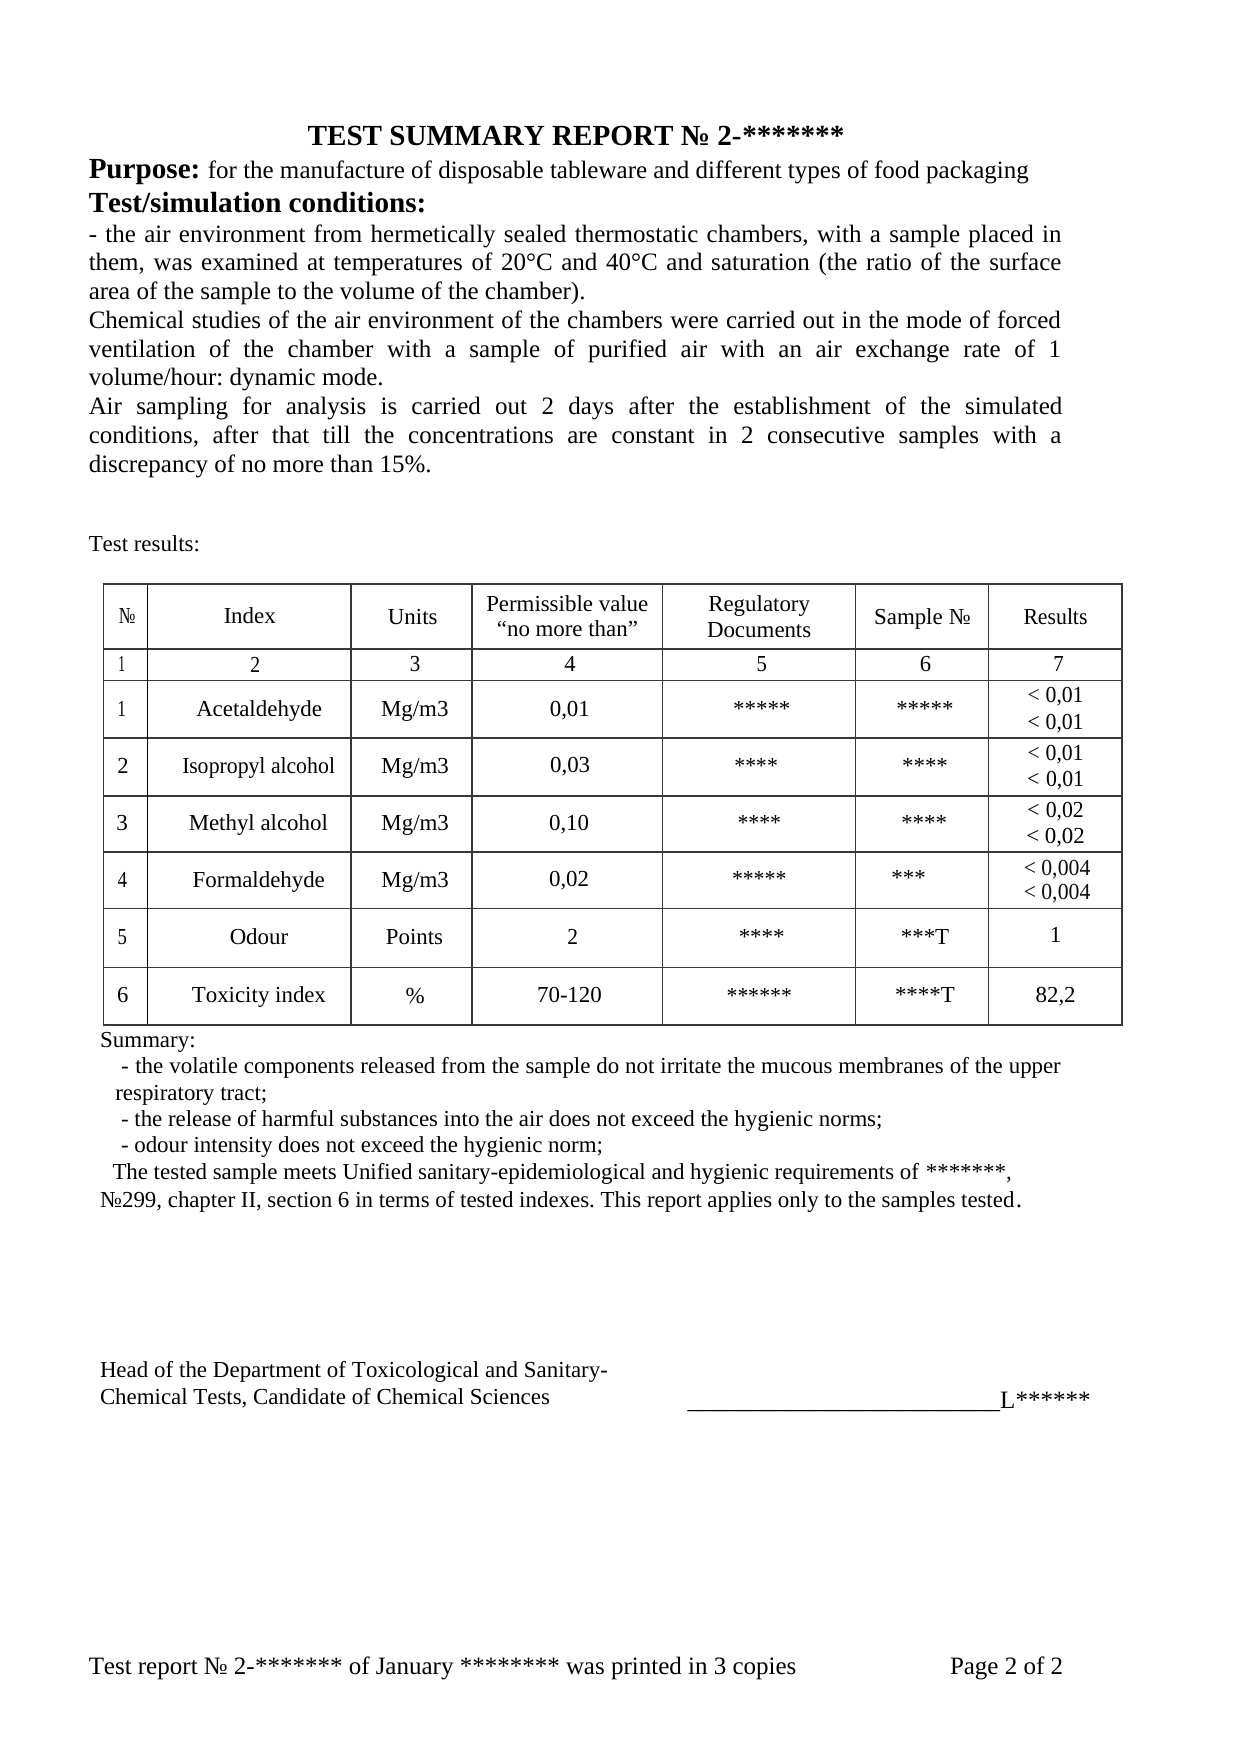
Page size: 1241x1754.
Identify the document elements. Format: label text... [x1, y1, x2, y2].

table_cell < 0,004 < 0,004 [991, 853, 1121, 907]
table_cell ****T [856, 968, 988, 1024]
table_cell 3 [352, 650, 471, 680]
table_cell 2 [148, 650, 350, 680]
table_cell Formaldehyde [148, 853, 350, 907]
table_cell 6 [856, 650, 988, 680]
table_cell % [352, 968, 471, 1024]
text Chemical studies of the air environment of the chambers were carried out in the mode of forced ventilation of the chamber with a sample of purified air with an air exchange rate of 1 volume/hour: dynamic mode. [88, 305, 1063, 391]
table_cell 82,2 [989, 968, 1121, 1024]
table_cell 2 [473, 909, 662, 966]
table_header Index [148, 585, 350, 648]
table_cell Mg/m3 [352, 797, 471, 851]
text - the air environment from hermetically sealed thermostatic chambers, with a sample placed in them, was examined at temperatures of 20°C and 40°C and saturation (the ratio of the surface area of the sample to the volume of the chamber). [88, 219, 1063, 305]
table_cell Acetaldehyde [148, 681, 350, 737]
table_cell < 0,01 < 0,01 [989, 681, 1121, 737]
table_cell 1 [104, 681, 147, 737]
table_cell Mg/m3 [352, 681, 471, 737]
table_cell ***T [856, 909, 988, 966]
table_cell **** [856, 797, 988, 851]
table_header Head of the Department of Toxicological and Sanitary-Chemical Tests, Candidate of Chemical Sciences [89, 1328, 620, 1472]
table_cell **** [856, 739, 988, 795]
table_header Permissible value “no more than” [473, 585, 662, 648]
table_cell Points [352, 909, 471, 966]
table_cell 0,10 [473, 797, 662, 851]
table_header № [104, 585, 147, 648]
table_cell < 0,01 < 0,01 [989, 739, 1121, 795]
table_cell ***** [663, 681, 855, 737]
text - odour intensity does not exceed the hygienic norm; [115, 1131, 1063, 1158]
text The tested sample meets Unified sanitary-epidemiological and hygienic requirements of *******, [112, 1158, 1063, 1184]
table_header Sample № [856, 585, 988, 648]
text Summary: [88, 1026, 1063, 1052]
text №299, chapter II, section 6 in terms of tested indexes. This report applies only to the samples tested. [88, 1184, 1063, 1213]
text - the volatile components released from the sample do not irritate the mucous membranes of the upper respiratory tract; [115, 1052, 1063, 1105]
table_header _________________________L****** [620, 1328, 1217, 1472]
table_cell **** [663, 797, 855, 851]
table_cell 0,01 [473, 681, 662, 737]
table_cell *** [856, 853, 988, 907]
table_cell 4 [473, 650, 662, 680]
table_cell Isopropyl alcohol [148, 739, 350, 795]
table_cell Odour [148, 909, 350, 966]
table_cell Mg/m3 [352, 739, 471, 795]
table_cell Toxicity index [148, 968, 350, 1024]
table_cell ***** [663, 853, 855, 907]
table_cell ***** [856, 681, 988, 737]
text - the release of harmful substances into the air does not exceed the hygienic norms; [115, 1105, 1063, 1131]
text Test results: [88, 530, 1063, 557]
table_header Regulatory Documents [663, 585, 855, 648]
table_cell ****** [663, 968, 855, 1024]
table_cell 5 [104, 909, 147, 966]
table_cell 7 [989, 650, 1121, 680]
table_cell 3 [104, 797, 147, 851]
table_cell 70-120 [473, 968, 662, 1024]
table_header Units [352, 585, 471, 648]
table_cell 1 [104, 650, 147, 680]
table_cell 4 [104, 853, 147, 907]
table_cell **** [663, 909, 855, 966]
table_cell 6 [104, 968, 147, 1024]
table_cell < 0,02 < 0,02 [989, 797, 1121, 851]
table_cell 2 [104, 739, 147, 795]
table_cell 0,02 [473, 853, 662, 907]
table_cell Methyl alcohol [148, 797, 350, 851]
table_cell 5 [663, 650, 855, 680]
text Test/simulation conditions: [88, 185, 1063, 219]
text Purpose: for the manufacture of disposable tableware and different types of food packaging [88, 152, 1063, 185]
table_cell Mg/m3 [352, 853, 471, 907]
table_header Results [989, 585, 1121, 648]
table_cell 1 [989, 909, 1121, 966]
text Air sampling for analysis is carried out 2 days after the establishment of the simulated conditions, after that till the concentrations are constant in 2 consecutive samples with a discrepancy of no more than 15%. [88, 391, 1063, 477]
table_cell 0,03 [473, 739, 662, 795]
table_cell **** [663, 739, 855, 795]
text TEST SUMMARY REPORT № 2-******* [88, 118, 1063, 152]
